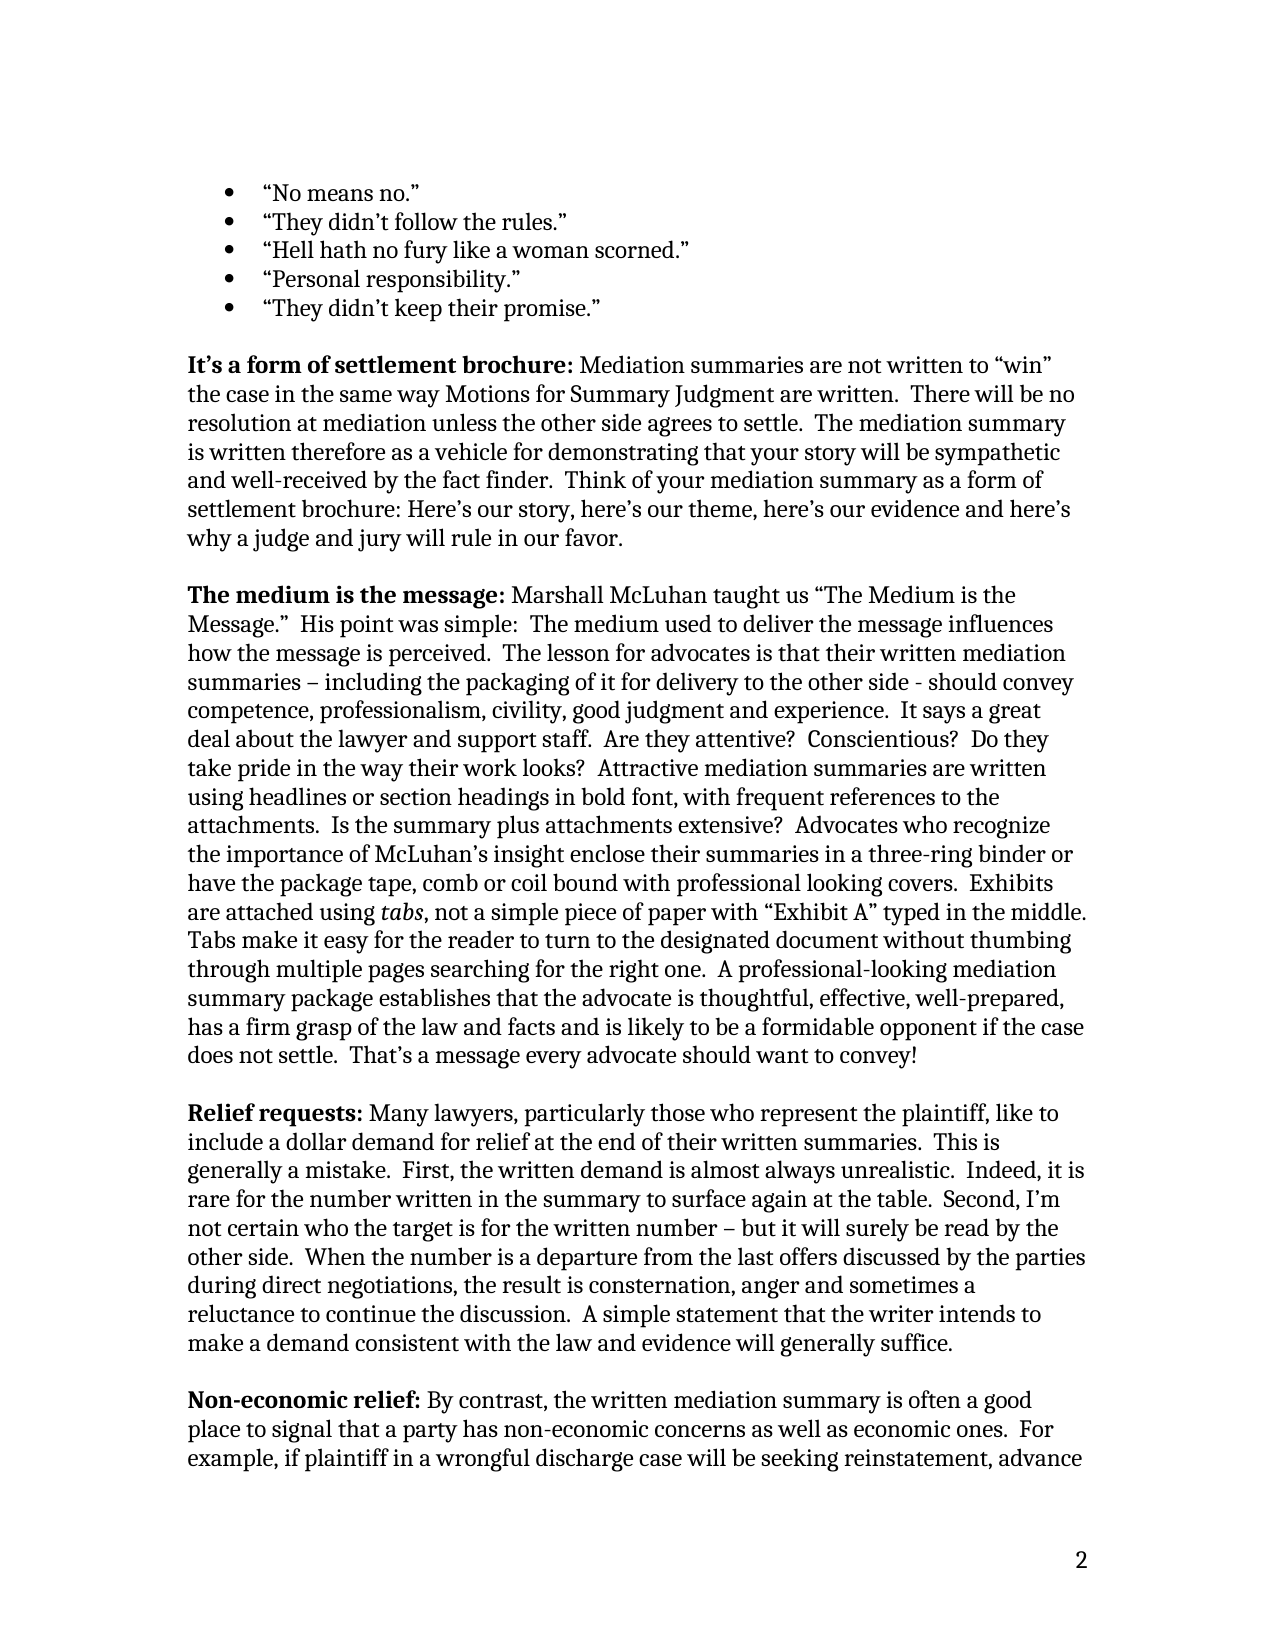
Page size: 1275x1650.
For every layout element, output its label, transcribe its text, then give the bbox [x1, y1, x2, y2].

list “Personal responsibility.” [225, 265, 1087, 294]
text It’s a form of settlement brochure: Mediation summaries are not written to “win” the case in the same way Motions for Summary Judgment are written. There will be no resolution at mediation unless the other side agrees to settle. The mediation summary is written therefore as a vehicle for demonstrating that your story will be sympathetic and well-received by the fact finder. Think of your mediation summary as a form of settlement brochure: Here’s our story, here’s our theme, here’s our evidence and here’s why a judge and jury will rule in our favor. [187, 351, 1087, 552]
list “They didn’t follow the rules.” [225, 207, 1087, 236]
text The medium is the message: Marshall McLuhan taught us “The Medium is the Message.” His point was simple: The medium used to deliver the message influences how the message is perceived. The lesson for advocates is that their written mediation summaries – including the packaging of it for delivery to the other side - should convey competence, professionalism, civility, good judgment and experience. It says a great deal about the lawyer and support staff. Are they attentive? Conscientious? Do they take pride in the way their work looks? Attractive mediation summaries are written using headlines or section headings in bold font, with frequent references to the attachments. Is the summary plus attachments extensive? Advocates who recognize the importance of McLuhan’s insight enclose their summaries in a three-ring binder or have the package tape, comb or coil bound with professional looking covers. Exhibits are attached using tabs, not a simple piece of paper with “Exhibit A” typed in the middle. Tabs make it easy for the reader to turn to the designated document without thumbing through multiple pages searching for the right one. A professional-looking mediation summary package establishes that the advocate is thoughtful, effective, well-prepared, has a firm grasp of the law and facts and is likely to be a formidable opponent if the case does not settle. That’s a message every advocate should want to convey! [187, 581, 1087, 1070]
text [187, 1386, 1087, 1472]
text Relief requests: Many lawyers, particularly those who represent the plaintiff, like to include a dollar demand for relief at the end of their written summaries. This is generally a mistake. First, the written demand is almost always unrealistic. Indeed, it is rare for the number written in the summary to surface again at the table. Second, I’m not certain who the target is for the written number – but it will surely be read by the other side. When the number is a departure from the last offers discussed by the parties during direct negotiations, the result is consternation, anger and sometimes a reluctance to continue the discussion. A simple statement that the writer intends to make a demand consistent with the law and evidence will generally suffice. [187, 1099, 1087, 1357]
list “They didn’t keep their promise.” [225, 294, 1087, 322]
list “Hell hath no fury like a woman scorned.” [225, 236, 1087, 265]
list “No means no.” [225, 179, 1087, 207]
